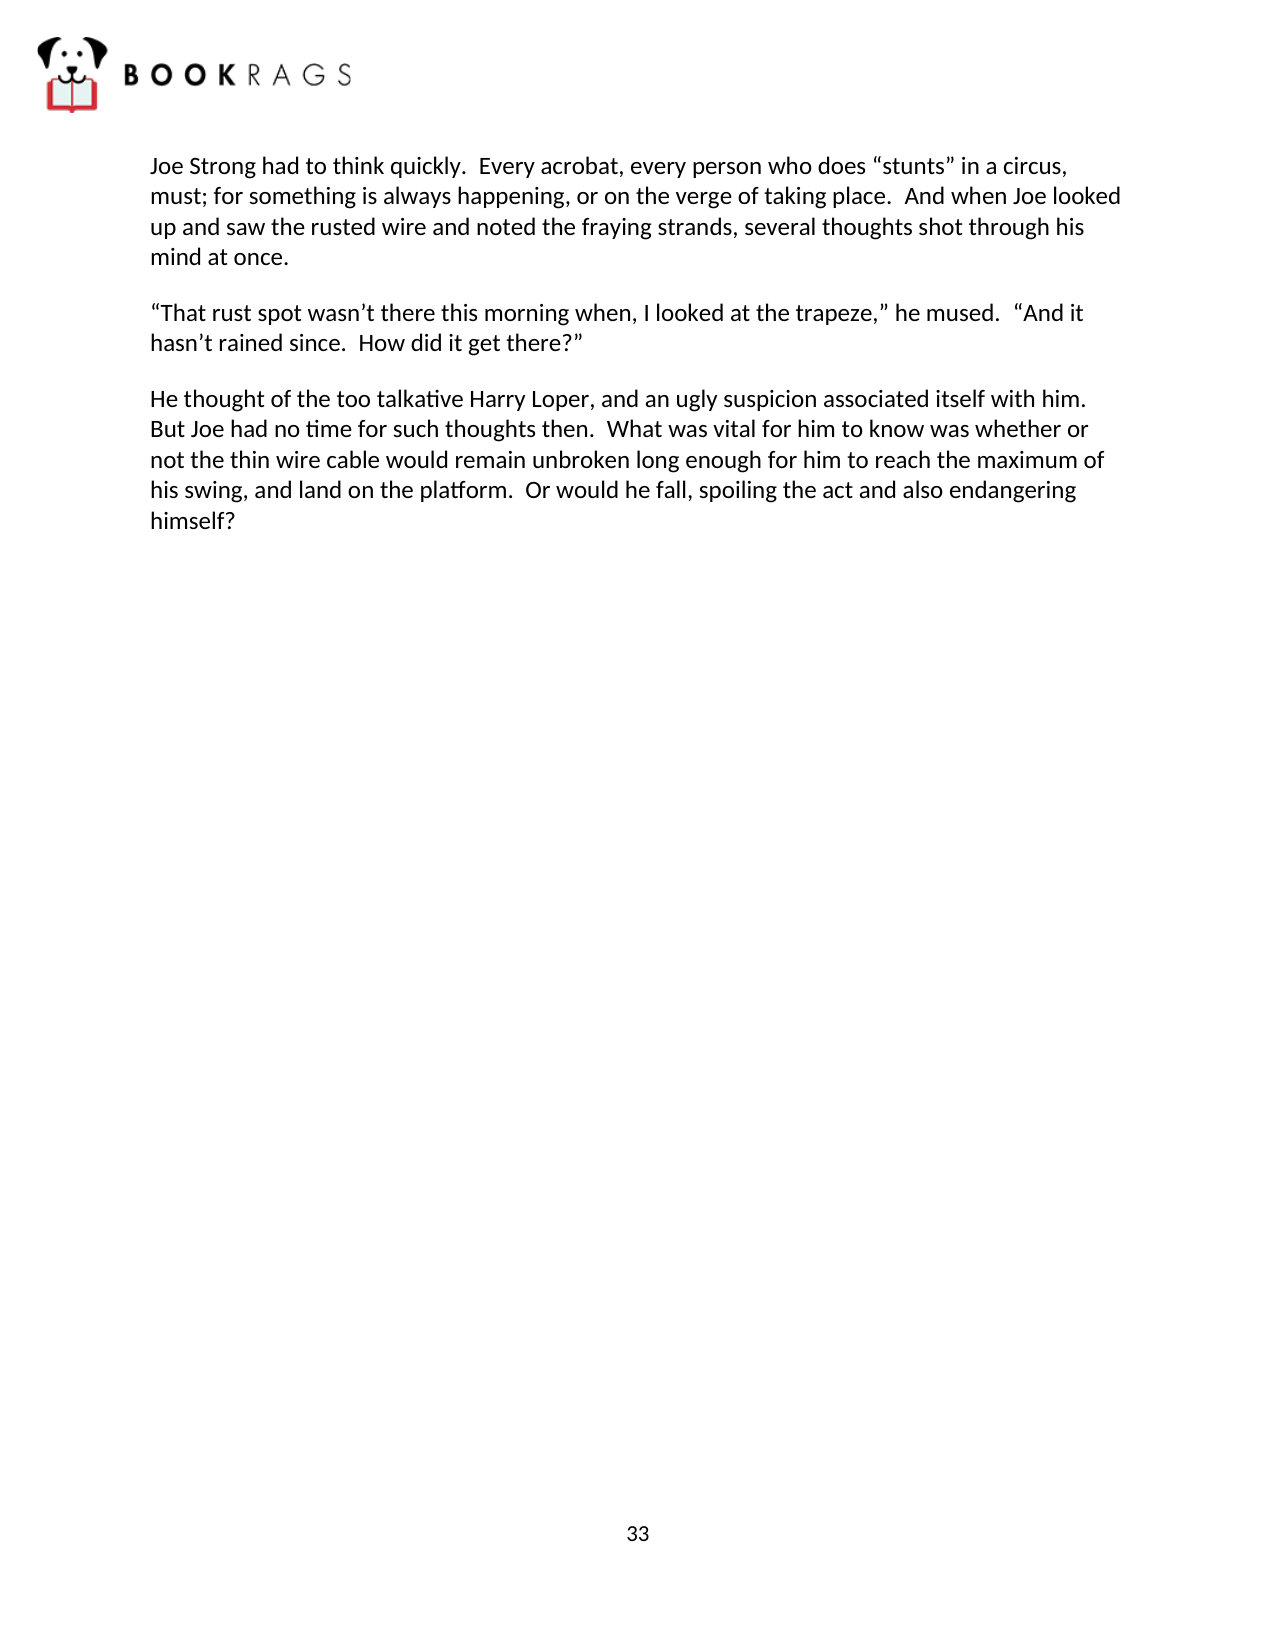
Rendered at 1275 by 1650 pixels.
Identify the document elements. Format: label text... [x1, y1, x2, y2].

picture [37, 37, 351, 113]
text He thought of the too talkative Harry Loper, and an ugly suspicion associated itself with him. But Joe had no time for such thoughts then. What was vital for him to know was whether or not the thin wire cable would remain unbroken long enough for him to reach the maximum of his swing, and land on the platform. Or would he fall, spoiling the act and also endangering himself? [150, 383, 1125, 536]
text “That rust spot wasn’t there this morning when, I looked at the trapeze,” he mused. “And it hasn’t rained since. How did it get there?” [150, 297, 1125, 358]
text Joe Strong had to think quickly. Every acrobat, every person who does “stunts” in a circus, must; for something is always happening, or on the verge of taking place. And when Joe looked up and saw the rusted wire and noted the fraying strands, several thoughts shot through his mind at once. [150, 150, 1125, 272]
